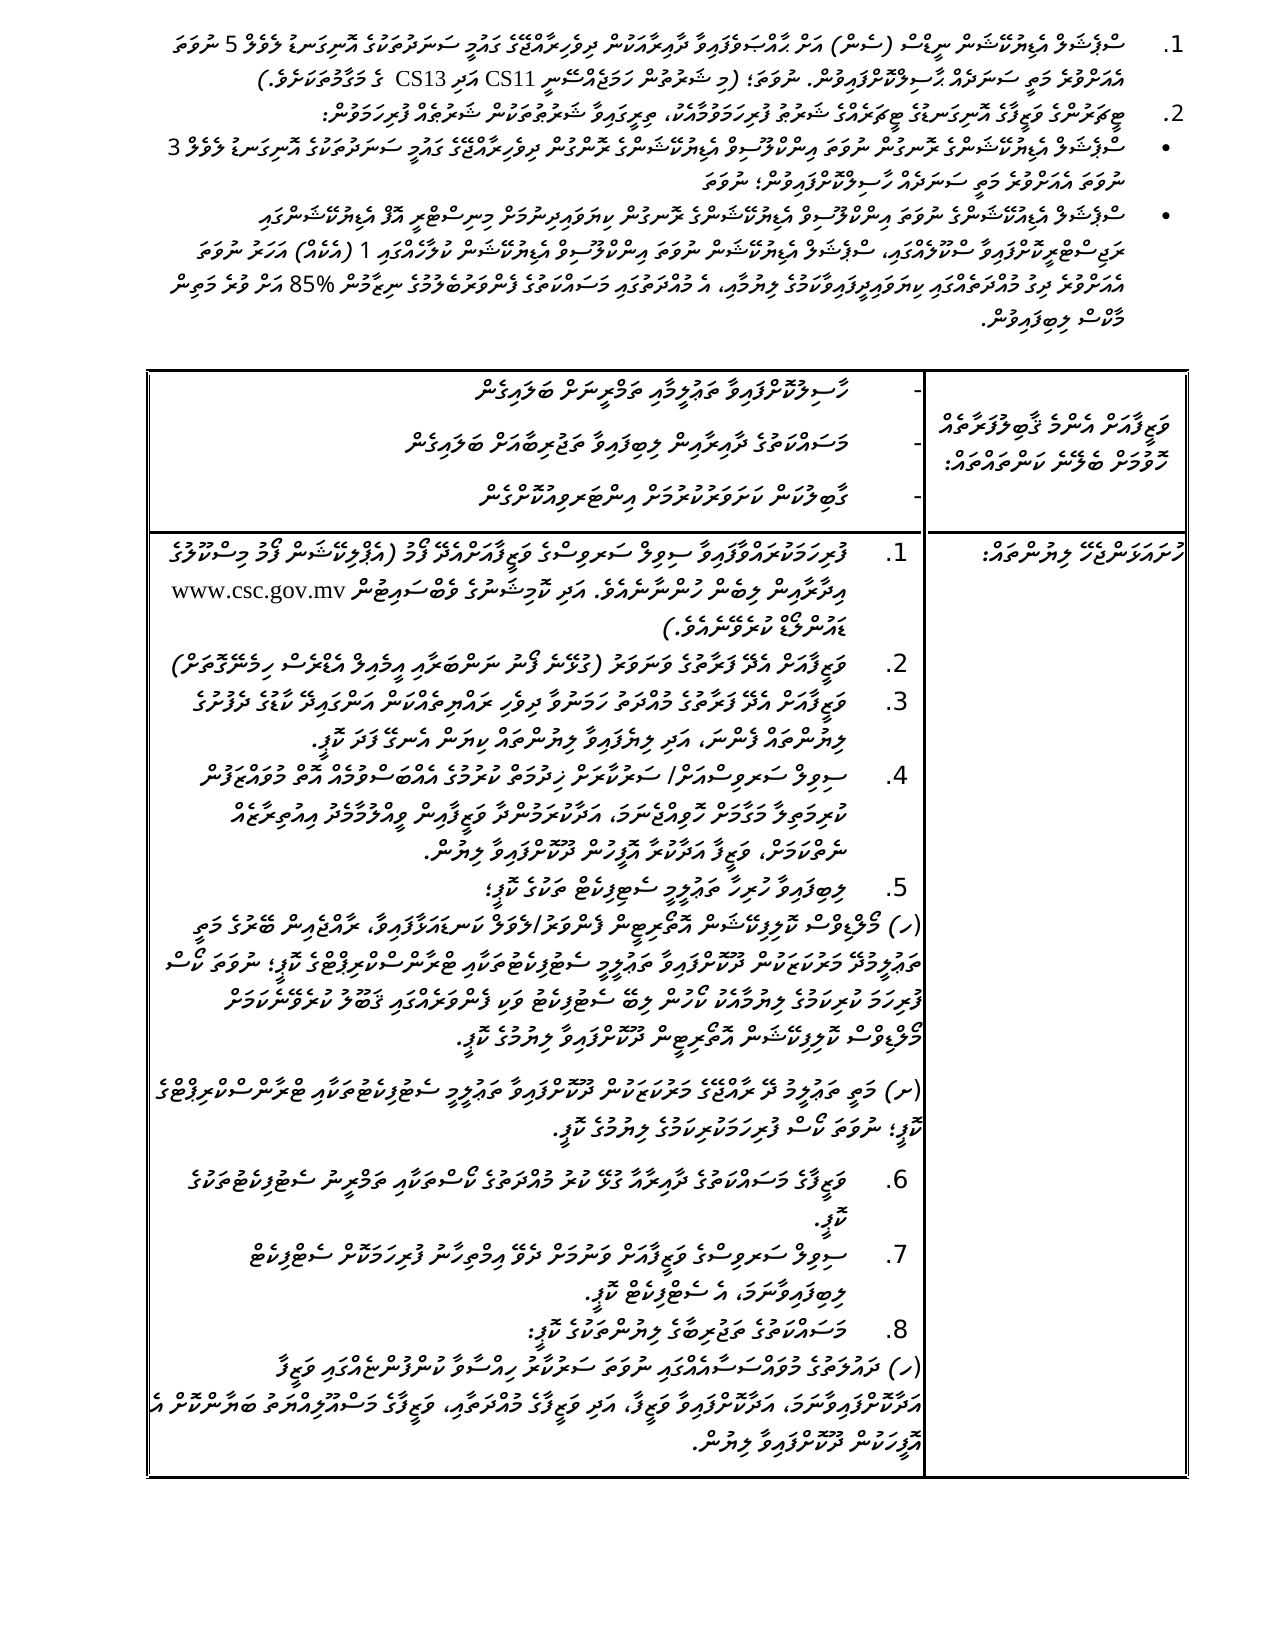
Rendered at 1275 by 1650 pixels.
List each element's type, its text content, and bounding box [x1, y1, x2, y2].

table_header - ހާސިލުކޮށްފައިވާ ތަޢުލީމާއި ތަމްރީނަށް ބަލައިގެން - މަސައްކަތުގެ ދާއިރާއިން ލިބިފައިވާ ތަޖުރިބާއަށް ބަލައިގެން - ގާބިލުކަން ކަށަވަރުކުރުމަށް އިންޓަރވިއުކޮށްގެން [148, 372, 923, 531]
list ސްޕެޝަލް އެޑިޔުކޭޝަން ނީޑްސް (ސެން) އަށް ޙާއްޞަވެފައިވާ ދާއިރާއަކުން ދިވެހިރާއްޖޭގެ ގައުމީ ސަނަދުތަކުގެ އޮނިގަނޑު ލެވެލް 5 ނުވަތަ އެއަށްވުރެ މަތީ ސަނަދެއް ޙާސިލްކޮށްފައިވުން. ނުވަތަ؛ (މި ޝަރުތުން ހަމަޖެއްސޭނީ CS11 އަދި CS13 ގެ މަގާމުތަކަށެވެ.) [150, 28, 1162, 97]
list ސްޕެޝަލް އެޑިޔުކޭޝަންގެ ރޮނގުން ނުވަތަ އިންކްލޫސިވް އެޑިޔުކޭޝަންގެ ރޮންގުން ދިވެހިރާއްޖޭގެ ގައުމީ ސަނަދުތަކުގެ އޮނިގަނޑު ލެވެލް 3 ނުވަތަ އެއަށްވުރެ މަތީ ސަނަދެއް ހާސިލްކޮށްފައިވުން؛ ނުވަތަ [150, 131, 1162, 199]
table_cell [148, 531, 923, 1476]
table_header ވަޒީފާއަށް އެންމެ ޤާބިލުފަރާތެއް ހޮވުމަށް ބެލޭނެ ކަންތައްތައް: [926, 372, 1187, 531]
list ސްޕެޝަލް އެޑިއުކޭޝަންގެ ނުވަތަ އިންކްލޫސިވް އެޑިޔުކޭޝަންގެ ރޮނގުން ކިޔަވައިދިނުމަށް މިނިސްޓްރީ އޮފް އެޑިޔުކޭޝަންގައި ރަޖިސްޓްރީކޮށްފައިވާ ސްކޫލެއްގައި، ސްޕެޝަލް އެޑިޔުކޭޝަން ނުވަތަ އިންކްލޫސިވް އެޑިޔުކޭޝަން ކުލާހެއްގައި 1 (އެކެއް) އަހަރު ނުވަތަ އެއަށްވުރެ ދިގު މުއްދަތެއްގައި ކިޔަވައިދީފައިވާކަމުގެ ލިޔުމާއި، އެ މުއްދަތުގައި މަސައްކަތުގެ ފެންވަރުބެލުމުގެ ނިޒާމުން %85 އަށް ވުރެ މަތިން މާކްސް ލިބިފައިވުން. [150, 199, 1162, 337]
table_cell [926, 531, 1187, 1476]
list ޓީޗަރުންގެ ވަޒީފާގެ އޮނިގަނޑުގެ ޓީޗަރެއްގެ ޝަރުޠު ފުރިހަމަވުމާއެކު، ތިރީގައިވާ ޝަރުޠުތަކުން ޝަރުޠެއް ފުރިހަމަވުން: [150, 97, 1162, 131]
